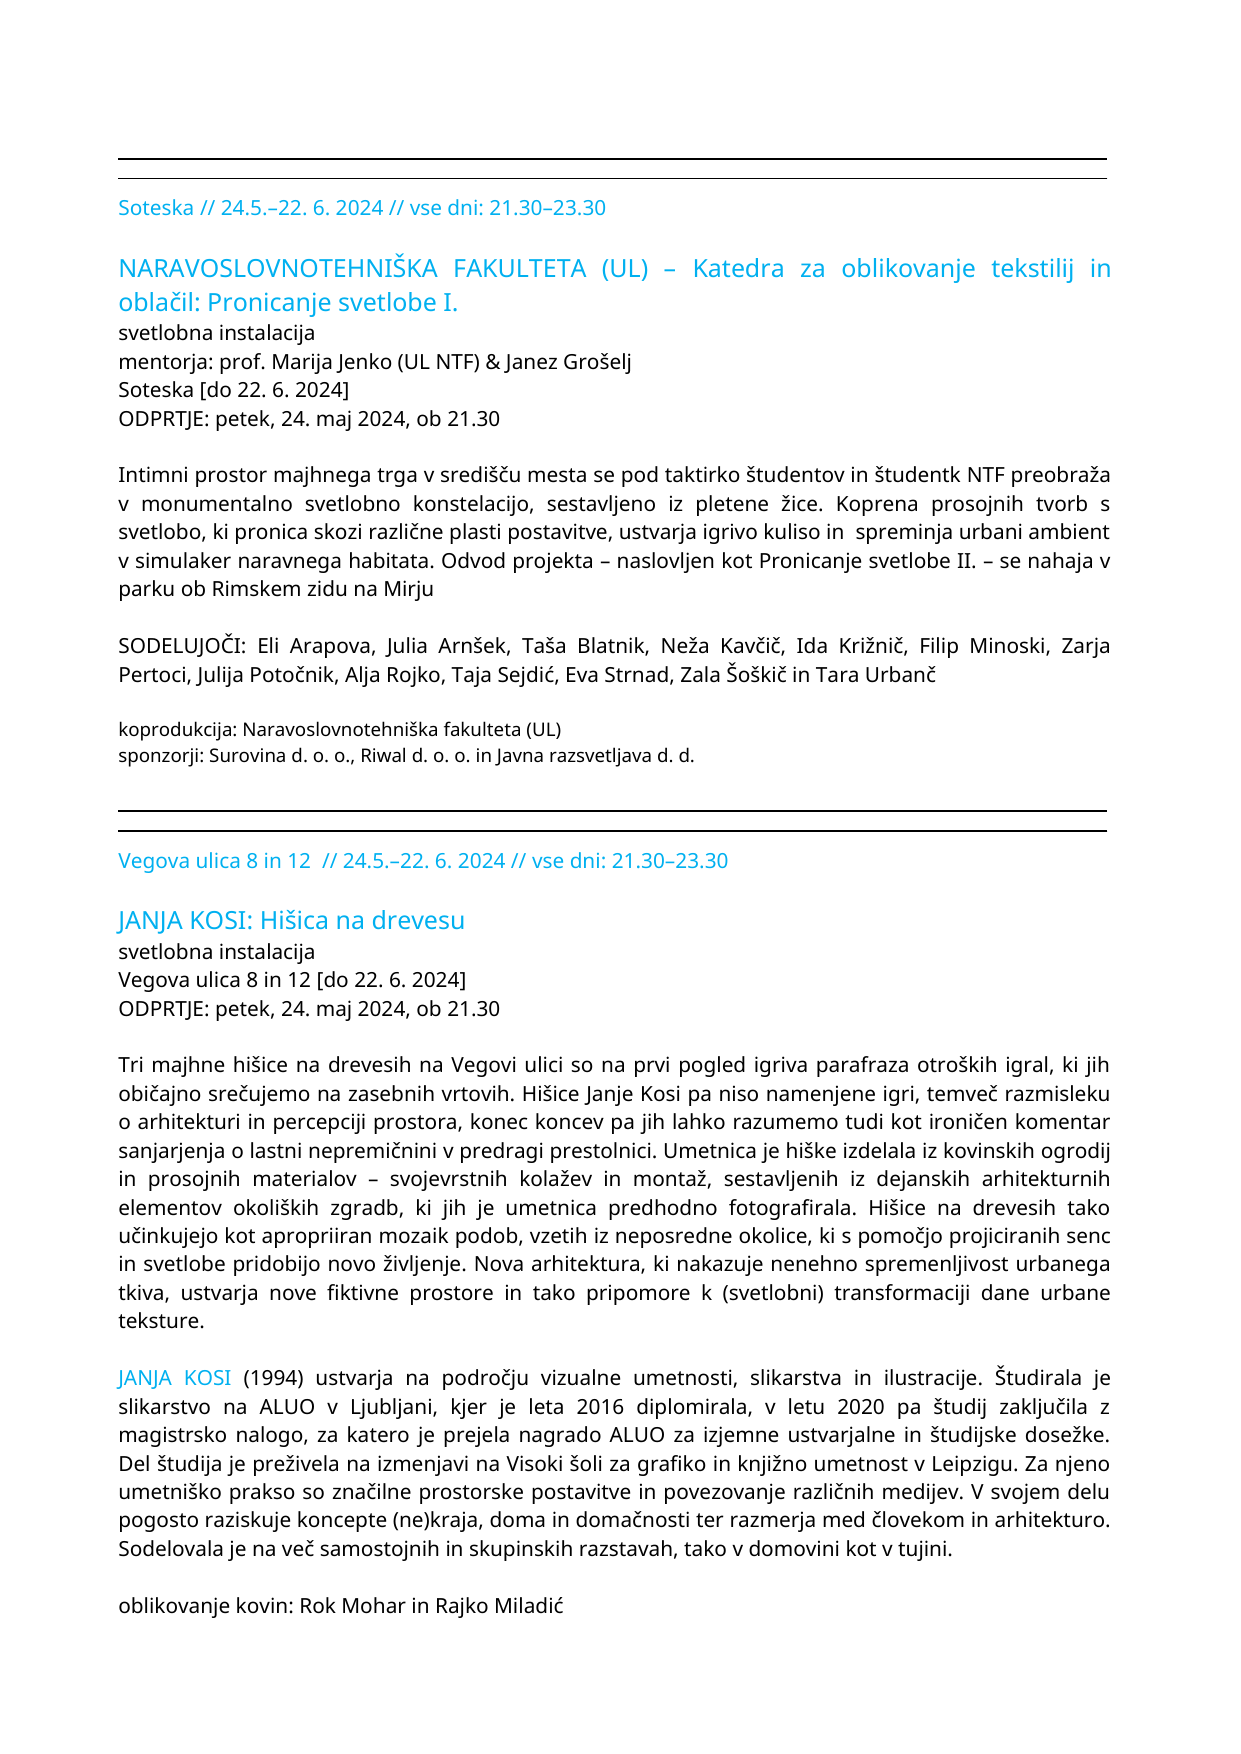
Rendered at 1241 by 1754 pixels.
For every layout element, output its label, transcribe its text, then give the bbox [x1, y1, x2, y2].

text Vegova ulica 8 in 12 // 24.5.–22. 6. 2024 // vse dni: 21.30–23.30 [118, 846, 1122, 874]
text sponzorji: Surovina d. o. o., Riwal d. o. o. in Javna razsvetljava d. d. [118, 742, 1038, 768]
text Vegova ulica 8 in 12 [do 22. 6. 2024] [118, 965, 1112, 994]
text mentorja: prof. Marija Jenko (UL NTF) & Janez Grošelj [118, 347, 1112, 375]
text Naravoslovnotehniška fakulteta (UL) – Katedra za oblikovanje tekstilij in oblačil: Pronicanje svetlobe I. [118, 250, 1112, 318]
text Tri majhne hišice na drevesih na Vegovi ulici so na prvi pogled igriva parafraza otroških igral, ki jih običajno srečujemo na zasebnih vrtovih. Hišice Janje Kosi pa niso namenjene igri, temveč razmisleku o arhitekturi in percepciji prostora, konec koncev pa jih lahko razumemo tudi kot ironičen komentar sanjarjenja o lastni nepremičnini v predragi prestolnici. Umetnica je hiške izdelala iz kovinskih ogrodij in prosojnih materialov – svojevrstnih kolažev in montaž, sestavljenih iz dejanskih arhitekturnih elementov okoliških zgradb, ki jih je umetnica predhodno fotografirala. Hišice na drevesih tako učinkujejo kot apropriiran mozaik podob, vzetih iz neposredne okolice, ki s pomočjo projiciranih senc in svetlobe pridobijo novo življenje. Nova arhitektura, ki nakazuje nenehno spremenljivost urbanega tkiva, ustvarja nove fiktivne prostore in tako pripomore k (svetlobni) transformaciji dane urbane teksture. [118, 1051, 1112, 1335]
text ODPRTJE: petek, 24. maj 2024, ob 21.30 [118, 994, 1112, 1022]
text Janja Kosi: Hišica na drevesu [118, 903, 1112, 937]
text koprodukcija: Naravoslovnotehniška fakulteta (UL) [118, 717, 1112, 742]
text svetlobna instalacija [118, 937, 1112, 965]
text JANJA KOSI (1994) ustvarja na področju vizualne umetnosti, slikarstva in ilustracije. Študirala je slikarstvo na ALUO v Ljubljani, kjer je leta 2016 diplomirala, v letu 2020 pa študij zaključila z magistrsko nalogo, za katero je prejela nagrado ALUO za izjemne ustvarjalne in študijske dosežke. Del študija je preživela na izmenjavi na Visoki šoli za grafiko in knjižno umetnost v Leipzigu. Za njeno umetniško prakso so značilne prostorske postavitve in povezovanje različnih medijev. V svojem delu pogosto raziskuje koncepte (ne)kraja, doma in domačnosti ter razmerja med človekom in arhitekturo. Sodelovala je na več samostojnih in skupinskih razstavah, tako v domovini kot v tujini. [118, 1363, 1112, 1562]
text Soteska // 24.5.–22. 6. 2024 // vse dni: 21.30–23.30 [118, 193, 1122, 222]
text sodelujoči: Eli Arapova, Julia Arnšek, Taša Blatnik, Neža Kavčič, Ida Križnič, Filip Minoski, Zarja Pertoci, Julija Potočnik, Alja Rojko, Taja Sejdić, Eva Strnad, Zala Šoškič in Tara Urbanč [118, 631, 1112, 688]
text Intimni prostor majhnega trga v središču mesta se pod taktirko študentov in študentk NTF preobraža v monumentalno svetlobno konstelacijo, sestavljeno iz pletene žice. Koprena prosojnih tvorb s svetlobo, ki pronica skozi različne plasti postavitve, ustvarja igrivo kuliso in spreminja urbani ambient v simulaker naravnega habitata. Odvod projekta – naslovljen kot Pronicanje svetlobe II. – se nahaja v parku ob Rimskem zidu na Mirju [118, 461, 1112, 603]
text oblikovanje kovin: Rok Mohar in Rajko Miladić [118, 1591, 1112, 1619]
text svetlobna instalacija [118, 318, 1112, 347]
text ODPRTJE: petek, 24. maj 2024, ob 21.30 [118, 404, 1112, 432]
text Soteska [do 22. 6. 2024] [118, 375, 1112, 404]
